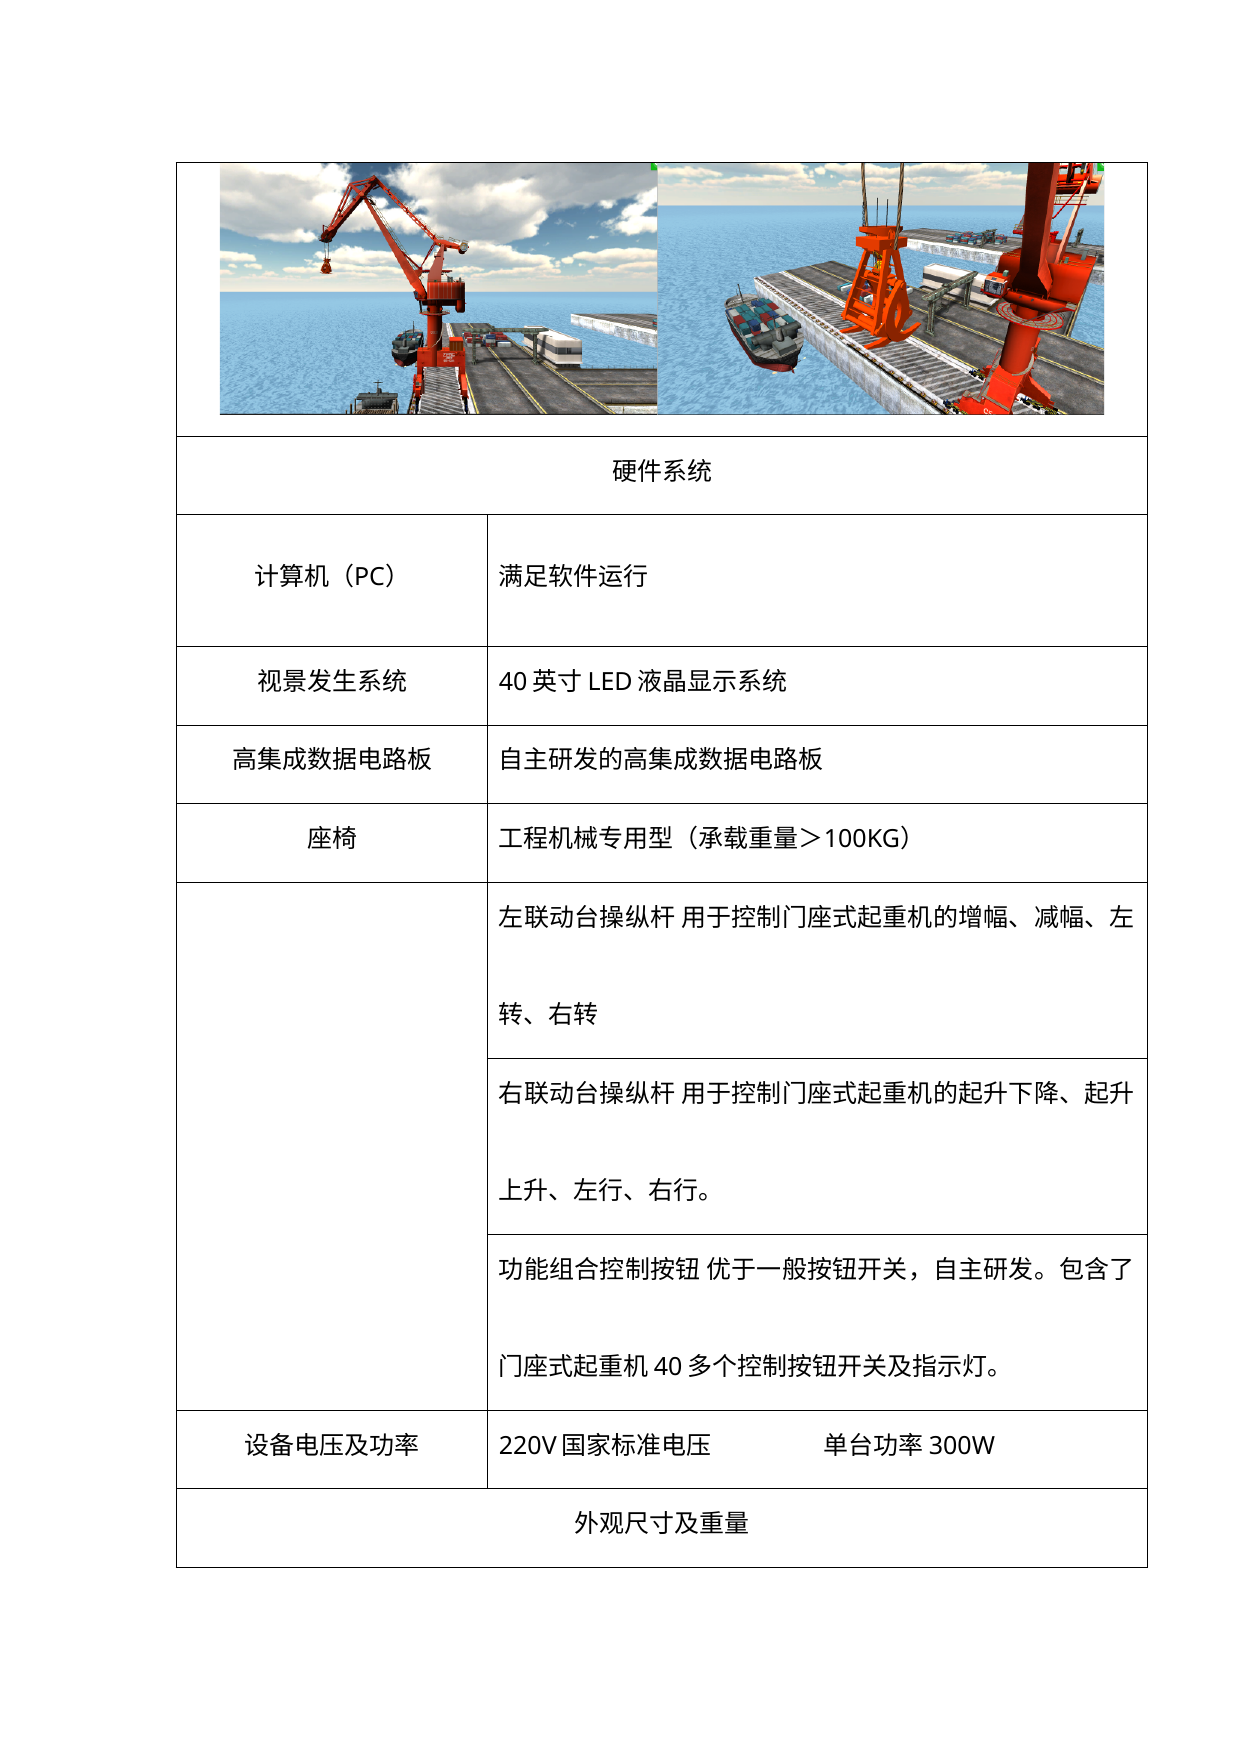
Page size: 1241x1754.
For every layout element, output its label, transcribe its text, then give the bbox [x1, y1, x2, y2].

table_cell 功能组合控制按钮 优于一般按钮开关，自主研发。包含了门座式起重机40多个控制按钮开关及指示灯。 [488, 1235, 1147, 1410]
table_cell 40英寸LED液晶显示系统 [488, 647, 1147, 724]
table_cell 设备电压及功率 [177, 1411, 487, 1488]
picture [219, 163, 1105, 415]
table_cell 工程机械专用型（承载重量＞100KG） [488, 804, 1147, 882]
table_cell 部分软件截图 [177, 163, 1147, 436]
table_cell 外观尺寸及重量 [177, 1489, 1147, 1567]
table_cell 硬件系统 [177, 437, 1147, 514]
table_cell [177, 883, 487, 1410]
table_cell 高集成数据电路板 [177, 726, 487, 803]
table_cell 视景发生系统 [177, 647, 487, 724]
table_cell 右联动台操纵杆 用于控制门座式起重机的起升下降、起升上升、左行、右行。 [488, 1059, 1147, 1234]
table_cell 自主研发的高集成数据电路板 [488, 726, 1147, 803]
table_cell 满足软件运行 [488, 515, 1147, 646]
table_cell 座椅 [177, 804, 487, 882]
table_cell 左联动台操纵杆 用于控制门座式起重机的增幅、减幅、左转、右转 [488, 883, 1147, 1058]
table_cell 220V国家标准电压 单台功率300W [488, 1411, 1147, 1488]
table_cell 计算机（PC） [177, 515, 487, 646]
